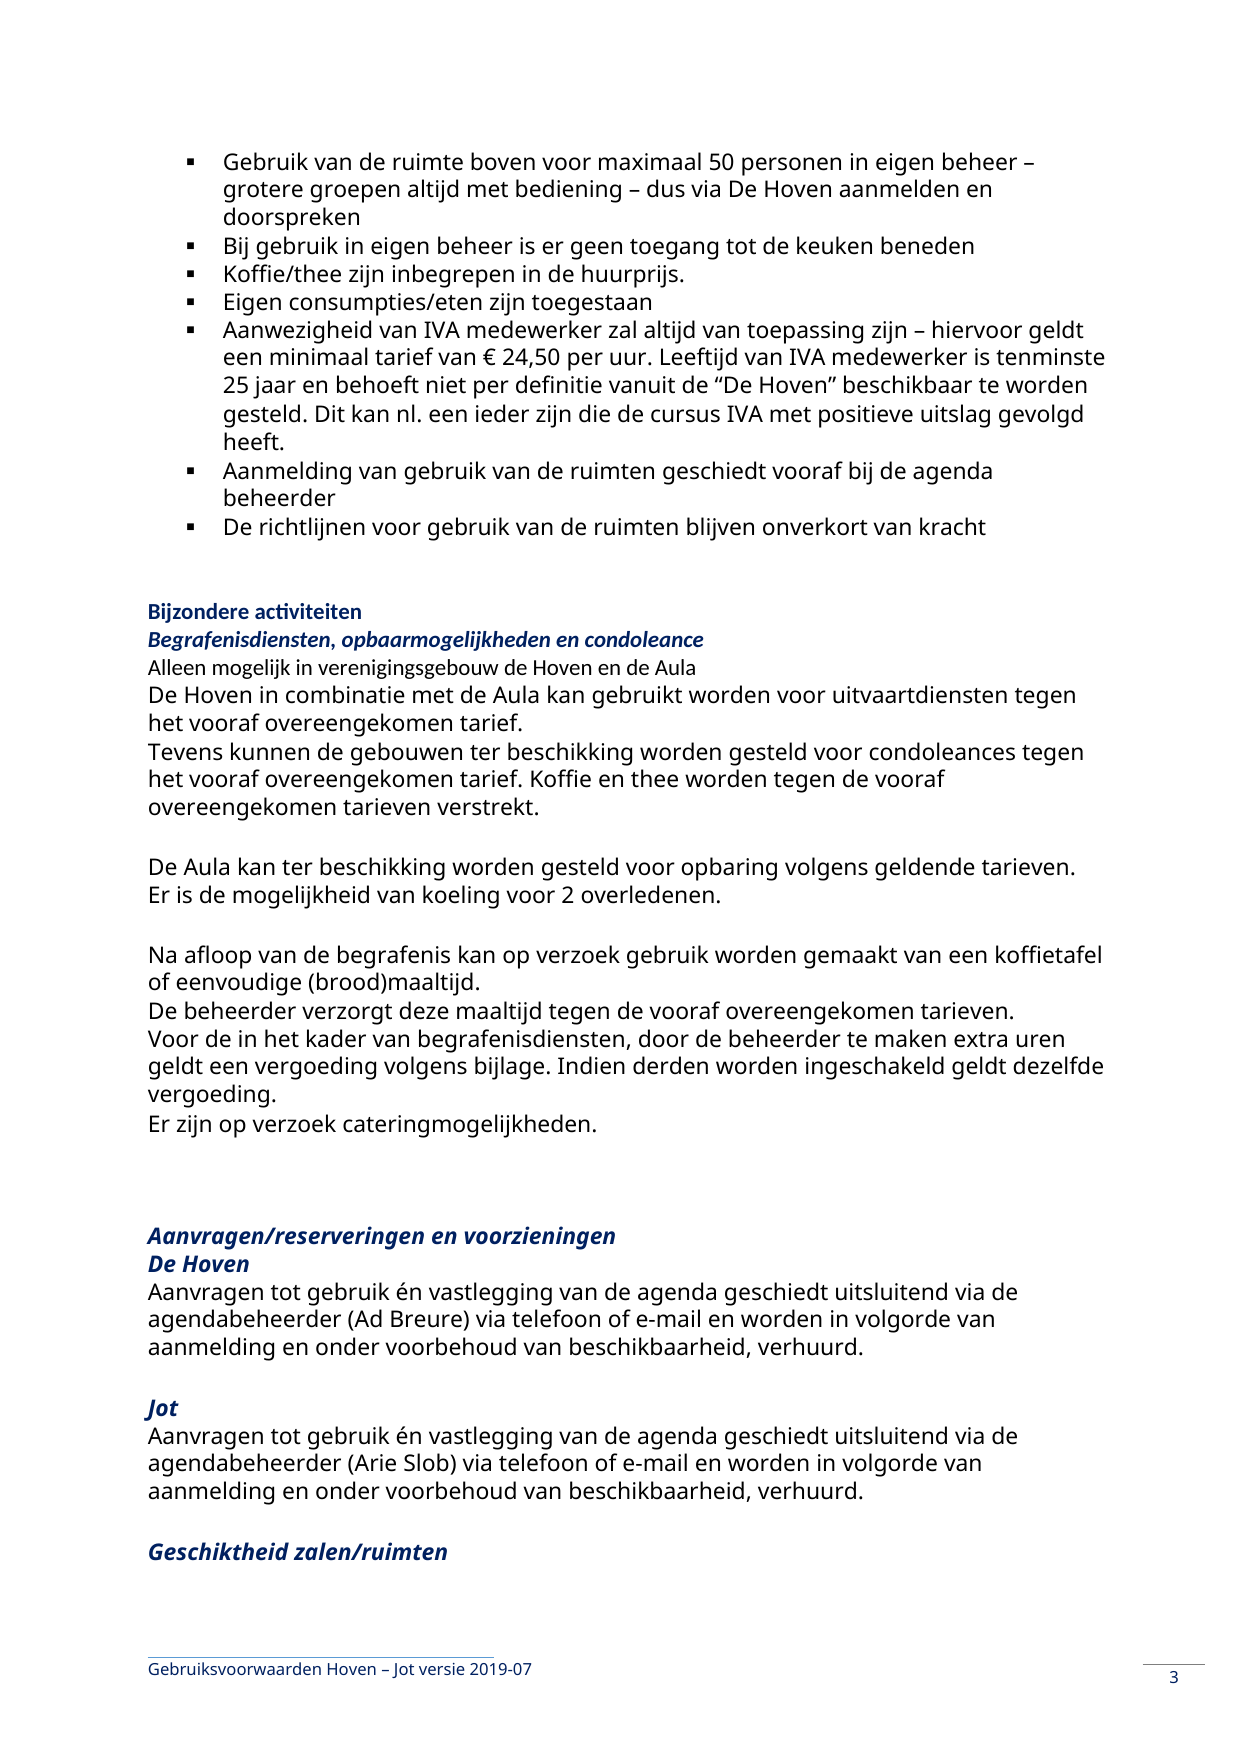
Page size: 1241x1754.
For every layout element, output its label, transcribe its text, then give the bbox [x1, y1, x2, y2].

text De Hoven in combinatie met de Aula kan gebruikt worden voor uitvaartdiensten tegen het vooraf overeengekomen tarief. [148, 681, 1107, 738]
text Aanvragen tot gebruik én vastlegging van de agenda geschiedt uitsluitend via de agendabeheerder (Ad Breure) via telefoon of e-mail en worden in volgorde van aanmelding en onder voorbehoud van beschikbaarheid, verhuurd. [148, 1278, 1107, 1362]
text Alleen mogelijk in verenigingsgebouw de Hoven en de Aula [148, 653, 1107, 681]
text Aanvragen/reserveringen en voorzieningen [148, 1222, 1107, 1250]
list Aanwezigheid van IVA medewerker zal altijd van toepassing zijn – hiervoor geldt een minimaal tarief van € 24,50 per uur. Leeftijd van IVA medewerker is tenminste 25 jaar en behoeft niet per definitie vanuit de “De Hoven” beschikbaar te worden gesteld. Dit kan nl. een ieder zijn die de cursus IVA met positieve uitslag gevolgd heeft. [185, 316, 1107, 457]
text Er zijn op verzoek cateringmogelijkheden. [148, 1109, 1107, 1138]
text Bijzondere activiteiten [148, 597, 1107, 625]
list Gebruik van de ruimte boven voor maximaal 50 personen in eigen beheer – grotere groepen altijd met bediening – dus via De Hoven aanmelden en doorspreken [185, 148, 1107, 232]
text Tevens kunnen de gebouwen ter beschikking worden gesteld voor condoleances tegen het vooraf overeengekomen tarief. Koffie en thee worden tegen de vooraf overeengekomen tarieven verstrekt. [148, 738, 1107, 822]
list Bij gebruik in eigen beheer is er geen toegang tot de keuken beneden [185, 232, 1107, 260]
text Na afloop van de begrafenis kan op verzoek gebruik worden gemaakt van een koffietafel of eenvoudige (brood)maaltijd. [148, 941, 1107, 997]
text Voor de in het kader van begrafenisdiensten, door de beheerder te maken extra uren geldt een vergoeding volgens bijlage. Indien derden worden ingeschakeld geldt dezelfde vergoeding. [148, 1025, 1107, 1109]
text De Hoven [148, 1250, 1107, 1278]
text De beheerder verzorgt deze maaltijd tegen de vooraf overeengekomen tarieven. [148, 997, 1107, 1025]
text Er is de mogelijkheid van koeling voor 2 overledenen. [148, 881, 1107, 909]
text Begrafenisdiensten, opbaarmogelijkheden en condoleance [148, 625, 1107, 653]
text De Aula kan ter beschikking worden gesteld voor opbaring volgens geldende tarieven. [148, 853, 1107, 881]
list Koffie/thee zijn inbegrepen in de huurprijs. [185, 260, 1107, 288]
list Eigen consumpties/eten zijn toegestaan [185, 288, 1107, 316]
list Aanmelding van gebruik van de ruimten geschiedt vooraf bij de agenda beheerder [185, 457, 1107, 513]
text Geschiktheid zalen/ruimten [148, 1537, 1107, 1566]
text Aanvragen tot gebruik én vastlegging van de agenda geschiedt uitsluitend via de agendabeheerder (Arie Slob) via telefoon of e-mail en worden in volgorde van aanmelding en onder voorbehoud van beschikbaarheid, verhuurd. [148, 1422, 1107, 1506]
text Jot [148, 1394, 1107, 1422]
list De richtlijnen voor gebruik van de ruimten blijven onverkort van kracht [185, 513, 1107, 541]
